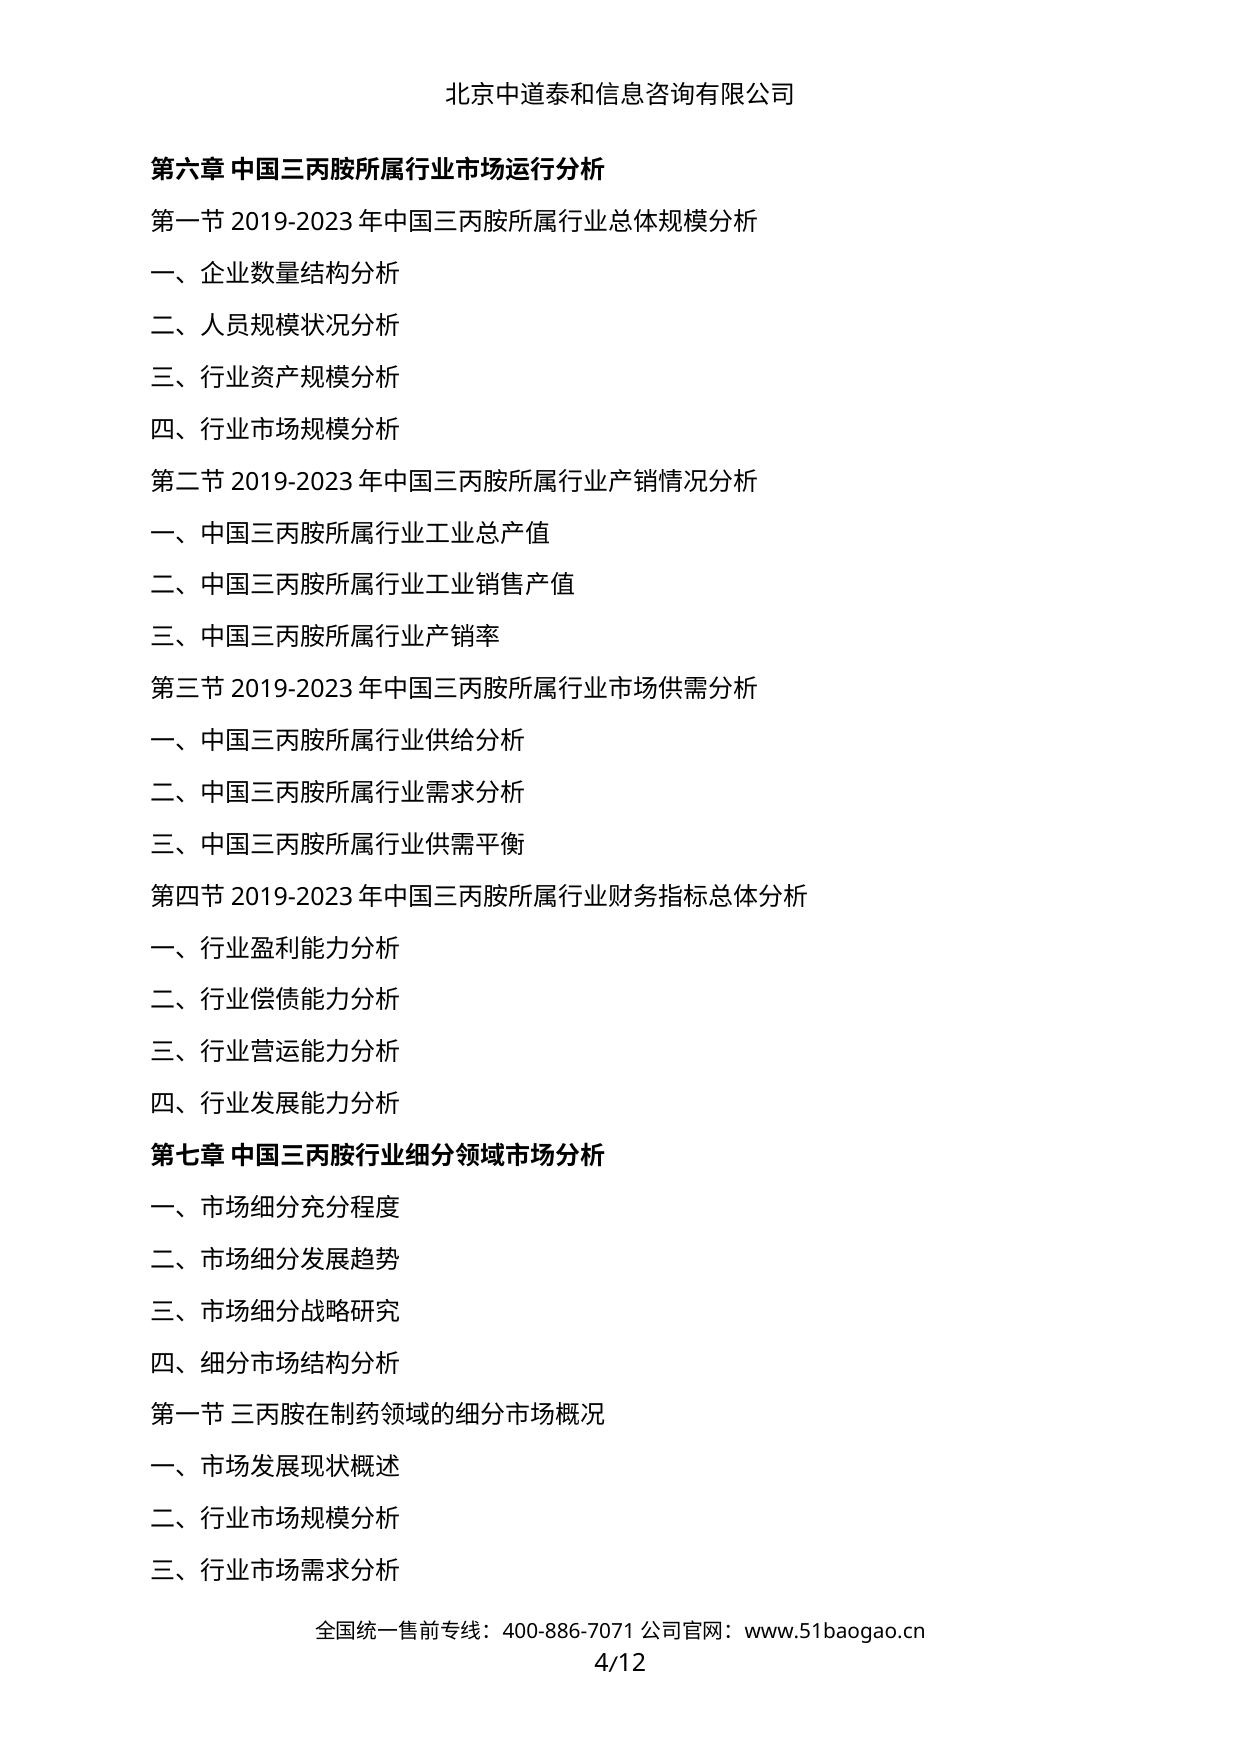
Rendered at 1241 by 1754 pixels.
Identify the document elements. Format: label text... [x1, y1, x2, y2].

text 三、行业市场需求分析 [150, 1551, 1090, 1587]
text 三、中国三丙胺所属行业供需平衡 [150, 824, 1090, 861]
text 一、市场发展现状概述 [150, 1447, 1090, 1483]
text 二、市场细分发展趋势 [150, 1239, 1090, 1276]
text 第一节 三丙胺在制药领域的细分市场概况 [150, 1395, 1090, 1431]
text 三、中国三丙胺所属行业产销率 [150, 617, 1090, 653]
text 三、行业资产规模分析 [150, 357, 1090, 394]
text 一、中国三丙胺所属行业工业总产值 [150, 513, 1090, 549]
text 一、行业盈利能力分析 [150, 928, 1090, 964]
text 三、市场细分战略研究 [150, 1291, 1090, 1327]
text 三、行业营运能力分析 [150, 1032, 1090, 1068]
text 二、人员规模状况分析 [150, 306, 1090, 342]
text 第四节 2019-2023年中国三丙胺所属行业财务指标总体分析 [150, 876, 1090, 912]
text 一、企业数量结构分析 [150, 254, 1090, 290]
text 第六章 中国三丙胺所属行业市场运行分析 [150, 150, 1090, 186]
text 二、中国三丙胺所属行业需求分析 [150, 772, 1090, 809]
text 四、行业发展能力分析 [150, 1084, 1090, 1120]
text 四、细分市场结构分析 [150, 1343, 1090, 1379]
text 二、行业偿债能力分析 [150, 980, 1090, 1016]
text 第三节 2019-2023年中国三丙胺所属行业市场供需分析 [150, 669, 1090, 705]
text 一、中国三丙胺所属行业供给分析 [150, 721, 1090, 757]
text 二、行业市场规模分析 [150, 1499, 1090, 1535]
text 第二节 2019-2023年中国三丙胺所属行业产销情况分析 [150, 461, 1090, 497]
text 四、行业市场规模分析 [150, 409, 1090, 446]
text 一、市场细分充分程度 [150, 1187, 1090, 1224]
text 第七章 中国三丙胺行业细分领域市场分析 [150, 1136, 1090, 1172]
text 第一节 2019-2023年中国三丙胺所属行业总体规模分析 [150, 202, 1090, 238]
text 二、中国三丙胺所属行业工业销售产值 [150, 565, 1090, 601]
